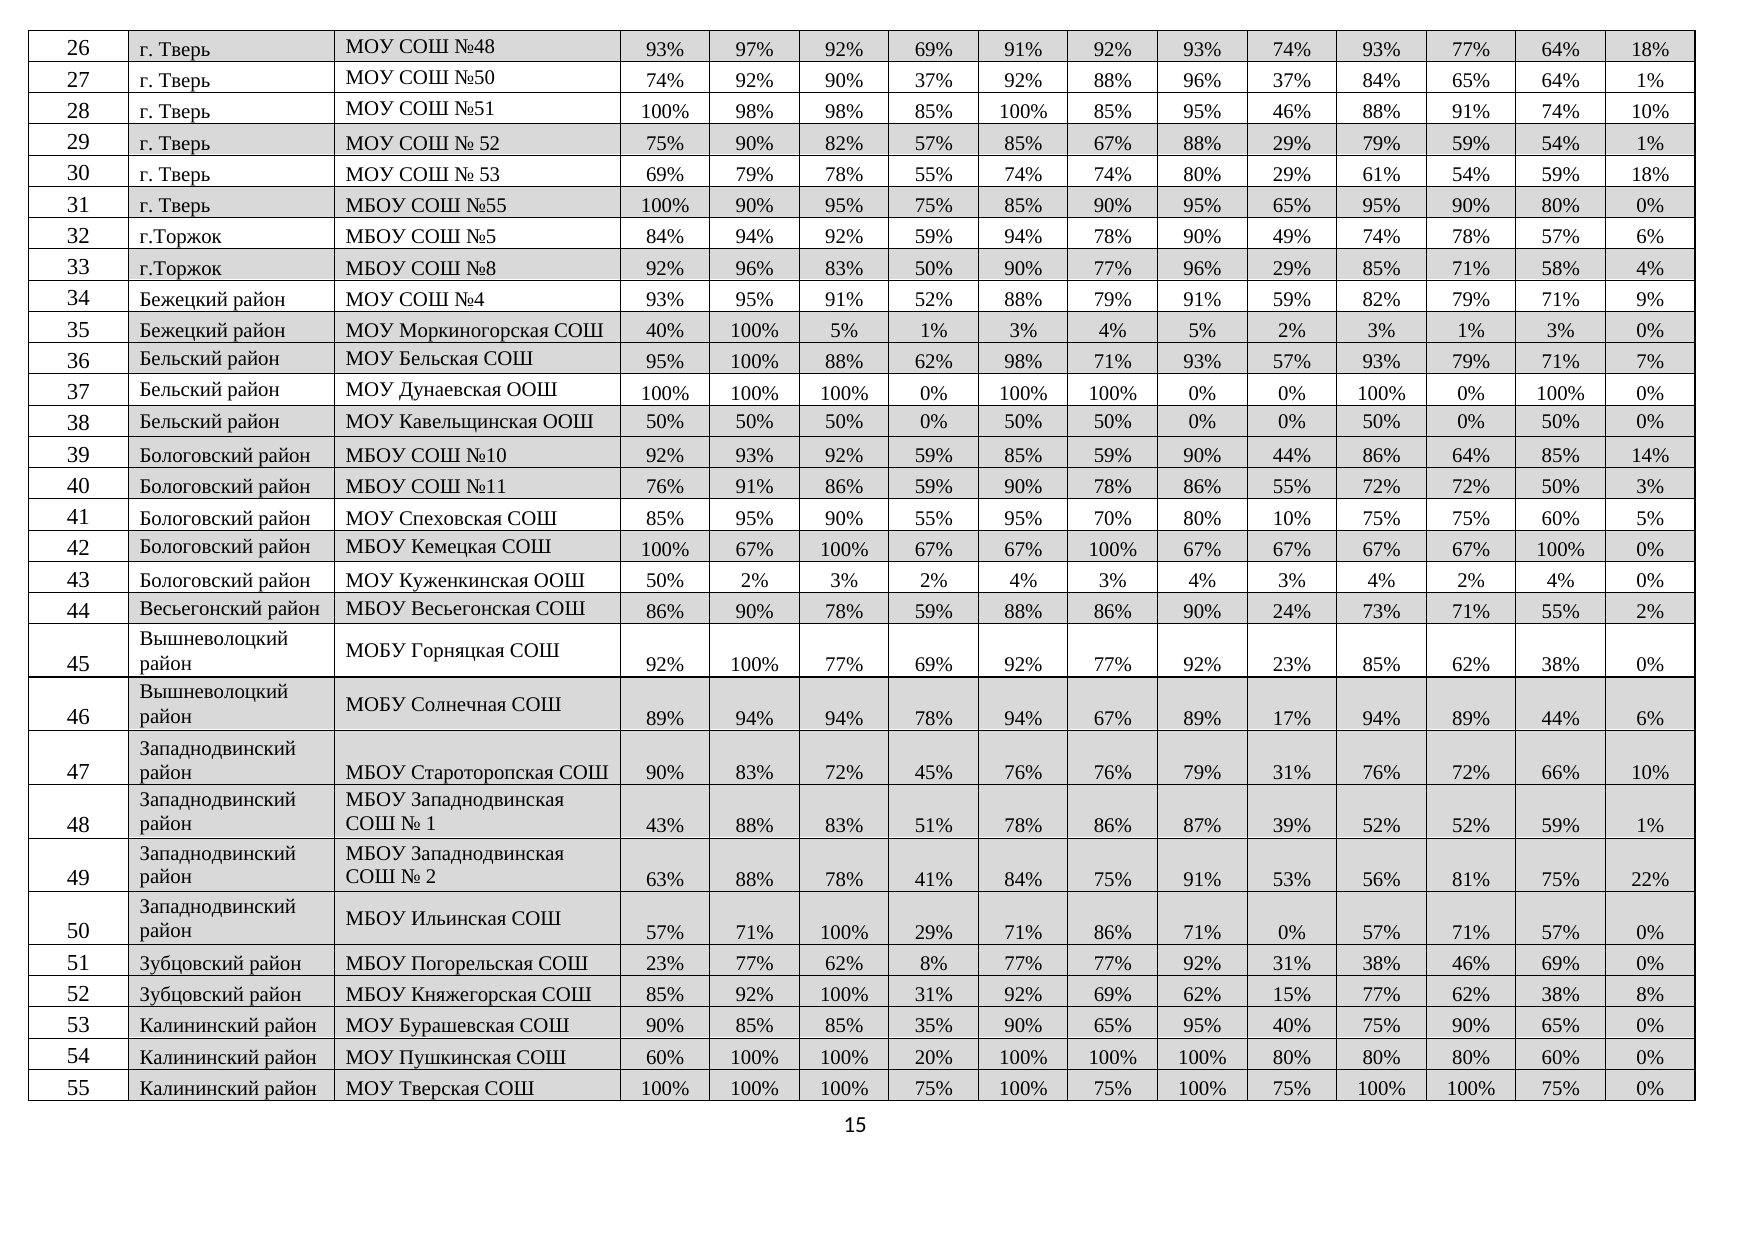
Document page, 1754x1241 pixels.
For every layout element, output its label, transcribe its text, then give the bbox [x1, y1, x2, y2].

table_cell 94% [710, 678, 799, 729]
table_cell 72% [800, 731, 888, 784]
table_cell 94% [710, 218, 799, 248]
table_cell 100% [710, 1039, 799, 1069]
table_cell 75% [1248, 1070, 1336, 1100]
table_cell 96% [1158, 249, 1247, 279]
table_cell 98% [710, 93, 799, 123]
table_cell 74% [979, 156, 1067, 186]
table_cell 98% [979, 343, 1067, 373]
table_cell 49% [1248, 218, 1336, 248]
table_cell 79% [1427, 281, 1515, 311]
table_cell 100% [621, 374, 709, 404]
table_cell 100% [710, 343, 799, 373]
table_cell 0% [1606, 374, 1694, 404]
table_cell 78% [800, 156, 888, 186]
table_cell Бельский район [129, 343, 334, 373]
table_cell 90% [710, 124, 799, 154]
table_cell 67% [1158, 531, 1247, 561]
table_cell Калининский район [129, 1070, 334, 1100]
table_cell МБОУ СОШ №55 [335, 187, 620, 217]
table_cell 4% [1606, 249, 1694, 279]
table_cell 50% [1516, 406, 1605, 436]
table_cell 76% [1068, 731, 1157, 784]
table_cell 38% [1516, 976, 1605, 1006]
table_cell 93% [710, 437, 799, 467]
table_cell 8% [889, 945, 978, 975]
table_cell 50% [800, 406, 888, 436]
table_cell 38% [1516, 624, 1605, 676]
table_cell 18% [1606, 156, 1694, 186]
table_cell 41 [29, 499, 128, 529]
table_cell 78% [979, 785, 1067, 837]
table_cell 85% [1516, 437, 1605, 467]
table_cell 88% [710, 785, 799, 837]
table_cell 50% [889, 249, 978, 279]
table_cell 29% [1248, 124, 1336, 154]
table_cell 85% [621, 976, 709, 1006]
table_cell 75% [621, 124, 709, 154]
table_cell 79% [710, 156, 799, 186]
table_cell 86% [1158, 468, 1247, 498]
table_cell 8% [1606, 976, 1694, 1006]
table_cell 79% [1068, 281, 1157, 311]
table_cell 100% [1516, 531, 1605, 561]
table_cell 62% [800, 945, 888, 975]
table_cell 74% [1337, 218, 1426, 248]
table_cell 53 [29, 1007, 128, 1037]
table_cell Бежецкий район [129, 281, 334, 311]
table_cell 39% [1248, 785, 1336, 837]
table_cell 3% [1337, 312, 1426, 342]
table_cell 86% [1068, 892, 1157, 944]
table_cell 50% [710, 406, 799, 436]
table_cell 2% [889, 562, 978, 592]
table_cell 84% [621, 218, 709, 248]
table_cell МОУ Кавельщинская ООШ [335, 406, 620, 436]
table_cell 17% [1248, 678, 1336, 729]
table_cell 82% [1337, 281, 1426, 311]
table_cell 95% [710, 281, 799, 311]
table_cell 77% [1068, 624, 1157, 676]
table_cell 40% [621, 312, 709, 342]
table_cell 66% [1516, 731, 1605, 784]
table_cell 58% [1516, 249, 1605, 279]
table_cell 75% [1337, 499, 1426, 529]
table_cell 95% [1158, 1007, 1247, 1037]
table_cell г. Тверь [129, 124, 334, 154]
table_cell 88% [800, 343, 888, 373]
table_cell 67% [889, 531, 978, 561]
table_cell 100% [621, 1070, 709, 1100]
table_cell МОБУ Солнечная СОШ [335, 678, 620, 729]
table_cell 90% [800, 62, 888, 92]
table_cell 3% [1516, 312, 1605, 342]
table_cell 52% [889, 281, 978, 311]
table_cell 14% [1606, 437, 1694, 467]
table_cell 57% [1516, 892, 1605, 944]
table_cell 71% [1516, 343, 1605, 373]
table_cell 100% [800, 976, 888, 1006]
table_cell 90% [979, 468, 1067, 498]
table_cell 0% [1248, 406, 1336, 436]
table_cell МБОУ Западнодвинская СОШ № 1 [335, 785, 620, 837]
table_cell 60% [621, 1039, 709, 1069]
table_cell Бологовский район [129, 531, 334, 561]
table_cell 94% [1337, 678, 1426, 729]
table_cell 93% [621, 31, 709, 61]
table_cell 52% [1427, 785, 1515, 837]
table_cell Калининский район [129, 1007, 334, 1037]
table_cell 9% [1606, 281, 1694, 311]
table_cell МОУ Пушкинская СОШ [335, 1039, 620, 1069]
table_cell 63% [621, 839, 709, 891]
table_cell 93% [1337, 31, 1426, 61]
table_cell 62% [1427, 976, 1515, 1006]
table_cell 71% [979, 892, 1067, 944]
table_cell 10% [1248, 499, 1336, 529]
table_cell 76% [621, 468, 709, 498]
table_cell 34 [29, 281, 128, 311]
table_cell 60% [1516, 1039, 1605, 1069]
table_cell 79% [1427, 343, 1515, 373]
table_cell 57% [1248, 343, 1336, 373]
table_cell 52 [29, 976, 128, 1006]
table_cell 4% [1158, 562, 1247, 592]
table_cell 42 [29, 531, 128, 561]
table_cell 90% [979, 249, 1067, 279]
table_cell 100% [621, 187, 709, 217]
table_cell 88% [979, 281, 1067, 311]
table_cell 38% [1337, 945, 1426, 975]
table_cell 7% [1606, 343, 1694, 373]
table_cell МОУ Тверская СОШ [335, 1070, 620, 1100]
table_cell 50% [1337, 406, 1426, 436]
table_cell 20% [889, 1039, 978, 1069]
table_cell МОУ Спеховская СОШ [335, 499, 620, 529]
table_cell 50% [621, 562, 709, 592]
table_cell 100% [800, 892, 888, 944]
table_cell Весьегонский район [129, 593, 334, 623]
table_cell г.Торжок [129, 249, 334, 279]
table_cell 100% [1337, 1070, 1426, 1100]
table_cell 4% [1516, 562, 1605, 592]
table_cell 97% [710, 31, 799, 61]
table_cell 70% [1068, 499, 1157, 529]
table_cell 92% [800, 218, 888, 248]
table_cell 59% [889, 437, 978, 467]
table_cell 0% [1606, 562, 1694, 592]
table_cell Бельский район [129, 406, 334, 436]
table_cell 41% [889, 839, 978, 891]
table_cell 100% [1068, 1039, 1157, 1069]
table_cell г. Тверь [129, 156, 334, 186]
table_cell 95% [1337, 187, 1426, 217]
table_cell 3% [1248, 562, 1336, 592]
table_cell 57% [889, 124, 978, 154]
table_cell 74% [1516, 93, 1605, 123]
table_cell 98% [800, 93, 888, 123]
table_cell 47 [29, 731, 128, 784]
table_cell 100% [1158, 1070, 1247, 1100]
table_cell 100% [979, 374, 1067, 404]
table_cell 24% [1248, 593, 1336, 623]
table_cell 100% [710, 1070, 799, 1100]
table_cell 59% [889, 593, 978, 623]
table_cell 88% [1158, 124, 1247, 154]
table_cell 62% [1427, 624, 1515, 676]
table_cell 2% [1248, 312, 1336, 342]
table_cell 59% [889, 218, 978, 248]
table_cell 95% [1158, 187, 1247, 217]
table_cell 78% [800, 593, 888, 623]
table_cell 92% [979, 62, 1067, 92]
table_cell 0% [1606, 531, 1694, 561]
table_cell 100% [1068, 374, 1157, 404]
table_cell 56% [1337, 839, 1426, 891]
table_cell 55% [1516, 593, 1605, 623]
table_cell 1% [1606, 124, 1694, 154]
table_cell 88% [710, 839, 799, 891]
table_cell г. Тверь [129, 62, 334, 92]
table_cell 71% [1158, 892, 1247, 944]
table_cell 0% [1248, 892, 1336, 944]
table_cell 96% [1158, 62, 1247, 92]
table_cell 55% [1248, 468, 1336, 498]
table_cell 75% [1068, 839, 1157, 891]
table_cell 83% [800, 249, 888, 279]
table_cell 46% [1248, 93, 1336, 123]
table_cell 75% [1427, 499, 1515, 529]
table_cell 46 [29, 678, 128, 729]
table_cell 86% [1337, 437, 1426, 467]
table_cell 37% [889, 62, 978, 92]
table_cell 23% [621, 945, 709, 975]
table_cell 33 [29, 249, 128, 279]
table_cell 71% [1427, 593, 1515, 623]
table_cell 45% [889, 731, 978, 784]
table_cell 100% [1158, 1039, 1247, 1069]
table_cell 78% [1068, 218, 1157, 248]
table_cell г. Тверь [129, 93, 334, 123]
table_cell 44% [1248, 437, 1336, 467]
table_cell 31% [889, 976, 978, 1006]
table_cell 35 [29, 312, 128, 342]
table_cell 85% [1337, 249, 1426, 279]
table_cell 85% [621, 499, 709, 529]
table_cell 100% [800, 374, 888, 404]
table_cell 4% [1068, 312, 1157, 342]
table_cell 81% [1427, 839, 1515, 891]
table_cell 30 [29, 156, 128, 186]
table_cell 74% [621, 62, 709, 92]
table_cell 89% [1427, 678, 1515, 729]
table_cell 77% [1068, 945, 1157, 975]
table_cell МОУ Бельская СОШ [335, 343, 620, 373]
table_cell 95% [1158, 93, 1247, 123]
table_cell 50% [979, 406, 1067, 436]
table_cell МБОУ СОШ №11 [335, 468, 620, 498]
table_cell Бежецкий район [129, 312, 334, 342]
table_cell 23% [1248, 624, 1336, 676]
table_cell 85% [889, 93, 978, 123]
table_cell 0% [1427, 374, 1515, 404]
table_cell 90% [1427, 187, 1515, 217]
table_cell 86% [1068, 785, 1157, 837]
table_cell 59% [889, 468, 978, 498]
table_cell 84% [1337, 62, 1426, 92]
table_cell 87% [1158, 785, 1247, 837]
table_cell 100% [710, 312, 799, 342]
table_cell 3% [979, 312, 1067, 342]
table_cell 6% [1606, 218, 1694, 248]
table_cell 18% [1606, 31, 1694, 61]
table_cell 0% [1248, 374, 1336, 404]
table_cell 29 [29, 124, 128, 154]
table_cell 51% [889, 785, 978, 837]
table_cell 86% [621, 593, 709, 623]
table_cell 67% [1068, 124, 1157, 154]
table_cell Западнодвинский район [129, 892, 334, 944]
table_cell 54% [1516, 124, 1605, 154]
table_cell 10% [1606, 731, 1694, 784]
table_cell 59% [1068, 437, 1157, 467]
table_cell 100% [1337, 374, 1426, 404]
table_cell 37 [29, 374, 128, 404]
table_cell 88% [1068, 62, 1157, 92]
table_cell 31% [1248, 945, 1336, 975]
table_cell МБОУ Весьегонская СОШ [335, 593, 620, 623]
table_cell МБОУ СОШ №8 [335, 249, 620, 279]
table_cell 0% [1606, 1070, 1694, 1100]
table_cell 43% [621, 785, 709, 837]
table_cell 69% [1068, 976, 1157, 1006]
table_cell 100% [1068, 531, 1157, 561]
table_cell Западнодвинский район [129, 785, 334, 837]
table_cell 95% [800, 187, 888, 217]
table_cell 5% [1158, 312, 1247, 342]
table_cell 0% [1606, 312, 1694, 342]
table_cell 0% [1606, 187, 1694, 217]
table_cell Калининский район [129, 1039, 334, 1069]
table_cell 75% [1516, 839, 1605, 891]
table_cell МОУ Моркиногорская СОШ [335, 312, 620, 342]
table_cell 67% [710, 531, 799, 561]
table_cell 71% [710, 892, 799, 944]
table_cell 72% [1427, 468, 1515, 498]
table_cell 2% [710, 562, 799, 592]
table_cell 95% [621, 343, 709, 373]
table_cell 35% [889, 1007, 978, 1037]
table_cell 89% [1158, 678, 1247, 729]
table_cell 0% [889, 374, 978, 404]
table_cell 93% [1158, 31, 1247, 61]
table_cell 31 [29, 187, 128, 217]
table_cell 90% [621, 731, 709, 784]
table_cell г.Торжок [129, 218, 334, 248]
table_cell 65% [1248, 187, 1336, 217]
table_cell 76% [979, 731, 1067, 784]
table_cell 59% [1248, 281, 1336, 311]
table_cell 93% [1158, 343, 1247, 373]
table_cell 94% [979, 218, 1067, 248]
table_cell 50% [1068, 406, 1157, 436]
table_cell г. Тверь [129, 187, 334, 217]
table_cell 100% [800, 1070, 888, 1100]
table_cell 40 [29, 468, 128, 498]
table_cell 85% [979, 437, 1067, 467]
table_cell 3% [1068, 562, 1157, 592]
table_cell 71% [1427, 892, 1515, 944]
table_cell 90% [1068, 187, 1157, 217]
table_cell 0% [1606, 624, 1694, 676]
table_cell 92% [1158, 945, 1247, 975]
table_cell МОУ СОШ №48 [335, 31, 620, 61]
table_cell 74% [1068, 156, 1157, 186]
table_cell Бологовский район [129, 468, 334, 498]
table_cell 27 [29, 62, 128, 92]
table_cell 79% [1158, 731, 1247, 784]
table_cell 4% [1337, 562, 1426, 592]
table_cell 92% [621, 624, 709, 676]
table_cell МОБУ Горняцкая СОШ [335, 624, 620, 676]
table_cell 94% [979, 678, 1067, 729]
table_cell 92% [1068, 31, 1157, 61]
table_cell 29% [1248, 156, 1336, 186]
table_cell 100% [800, 531, 888, 561]
table_cell 5% [1606, 499, 1694, 529]
table_cell 77% [1337, 976, 1426, 1006]
table_cell 100% [710, 624, 799, 676]
table_cell 61% [1337, 156, 1426, 186]
table_cell 83% [710, 731, 799, 784]
table_cell 1% [1606, 785, 1694, 837]
table_cell 64% [1516, 31, 1605, 61]
table_cell МБОУ Княжегорская СОШ [335, 976, 620, 1006]
table_cell 75% [1337, 1007, 1426, 1037]
table_cell 53% [1248, 839, 1336, 891]
table_cell 67% [1337, 531, 1426, 561]
table_cell 15% [1248, 976, 1336, 1006]
table_cell 91% [800, 281, 888, 311]
table_cell 57% [1337, 892, 1426, 944]
table_cell г. Тверь [129, 31, 334, 61]
table_cell 100% [1516, 374, 1605, 404]
table_cell Бологовский район [129, 499, 334, 529]
table_cell 69% [889, 624, 978, 676]
table_cell 65% [1516, 1007, 1605, 1037]
table_cell 92% [800, 437, 888, 467]
table_cell 77% [1427, 31, 1515, 61]
table_cell Вышневолоцкий район [129, 624, 334, 676]
table_cell 88% [979, 593, 1067, 623]
table_cell 64% [1516, 62, 1605, 92]
table_cell 100% [979, 93, 1067, 123]
table_cell МОУ СОШ №4 [335, 281, 620, 311]
table_cell 50% [621, 406, 709, 436]
table_cell 75% [1516, 1070, 1605, 1100]
table_cell 91% [1158, 839, 1247, 891]
table_cell Западнодвинский район [129, 839, 334, 891]
table_cell 57% [621, 892, 709, 944]
table_cell 38 [29, 406, 128, 436]
table_cell 55 [29, 1070, 128, 1100]
table_cell 0% [1606, 892, 1694, 944]
table_cell 96% [710, 249, 799, 279]
table_cell Бологовский район [129, 562, 334, 592]
table_cell 10% [1606, 93, 1694, 123]
table_cell МБОУ Западнодвинская СОШ № 2 [335, 839, 620, 891]
table_cell 90% [800, 499, 888, 529]
table_cell 77% [800, 624, 888, 676]
table_cell 92% [621, 249, 709, 279]
table_cell 91% [979, 31, 1067, 61]
table_cell МБОУ СОШ №5 [335, 218, 620, 248]
table_cell 5% [800, 312, 888, 342]
table_cell 50 [29, 892, 128, 944]
table_cell 86% [800, 468, 888, 498]
table_cell 45 [29, 624, 128, 676]
table_cell 90% [1158, 218, 1247, 248]
table_cell 0% [1606, 406, 1694, 436]
table_cell 77% [710, 945, 799, 975]
table_cell 80% [1158, 499, 1247, 529]
table_cell 55% [889, 156, 978, 186]
table_cell Западнодвинский район [129, 731, 334, 784]
table_cell 100% [979, 1070, 1067, 1100]
table_cell 1% [1427, 312, 1515, 342]
table_cell МОУ СОШ №51 [335, 93, 620, 123]
table_cell 79% [1337, 124, 1426, 154]
table_cell 78% [800, 839, 888, 891]
table_cell Вышневолоцкий район [129, 678, 334, 729]
table_cell 80% [1337, 1039, 1426, 1069]
table_cell 82% [800, 124, 888, 154]
table_cell 67% [1068, 678, 1157, 729]
table_cell 92% [621, 437, 709, 467]
table_cell 2% [1606, 593, 1694, 623]
table_cell 90% [621, 1007, 709, 1037]
table_cell МБОУ Староторопская СОШ [335, 731, 620, 784]
table_cell МОУ СОШ № 53 [335, 156, 620, 186]
table_cell 90% [710, 593, 799, 623]
table_cell 71% [1427, 249, 1515, 279]
table_cell 3% [1606, 468, 1694, 498]
table_cell Зубцовский район [129, 976, 334, 1006]
table_cell 78% [889, 678, 978, 729]
table_cell 22% [1606, 839, 1694, 891]
table_cell 100% [979, 1039, 1067, 1069]
table_cell 85% [800, 1007, 888, 1037]
table_cell 92% [710, 976, 799, 1006]
table_cell 55% [889, 499, 978, 529]
table_cell 100% [710, 374, 799, 404]
table_cell 44% [1516, 678, 1605, 729]
table_cell 77% [979, 945, 1067, 975]
table_cell МОУ СОШ №50 [335, 62, 620, 92]
table_cell 54% [1427, 156, 1515, 186]
table_cell МБОУ Ильинская СОШ [335, 892, 620, 944]
table_cell 85% [979, 124, 1067, 154]
table_cell 29% [1248, 249, 1336, 279]
table_cell 67% [979, 531, 1067, 561]
table_cell 31% [1248, 731, 1336, 784]
table_cell МОУ СОШ № 52 [335, 124, 620, 154]
table_cell 28 [29, 93, 128, 123]
table_cell 43 [29, 562, 128, 592]
table_cell МОУ Бурашевская СОШ [335, 1007, 620, 1037]
table_cell 86% [1068, 593, 1157, 623]
table_cell 83% [800, 785, 888, 837]
table_cell 92% [979, 624, 1067, 676]
table_cell 90% [1427, 1007, 1515, 1037]
table_cell 36 [29, 343, 128, 373]
table_cell 71% [1516, 281, 1605, 311]
table_cell 90% [979, 1007, 1067, 1037]
table_cell 92% [710, 62, 799, 92]
table_cell 90% [1158, 437, 1247, 467]
table_cell 91% [1427, 93, 1515, 123]
table_cell Бельский район [129, 374, 334, 404]
table_cell 50% [1516, 468, 1605, 498]
table_cell 94% [800, 678, 888, 729]
table_cell МОУ Дунаевская ООШ [335, 374, 620, 404]
table_cell 100% [621, 93, 709, 123]
table_cell 74% [1248, 31, 1336, 61]
table_cell 84% [979, 839, 1067, 891]
table_cell 95% [710, 499, 799, 529]
table_cell 72% [1427, 731, 1515, 784]
table_cell 62% [1158, 976, 1247, 1006]
table_cell 67% [1427, 531, 1515, 561]
table_cell 59% [1516, 785, 1605, 837]
table_cell 65% [1427, 62, 1515, 92]
table_cell 92% [1158, 624, 1247, 676]
table_cell 85% [979, 187, 1067, 217]
table_cell 85% [710, 1007, 799, 1037]
table_cell 29% [889, 892, 978, 944]
table_cell 3% [800, 562, 888, 592]
table_cell 48 [29, 785, 128, 837]
table_cell 71% [1068, 343, 1157, 373]
table_cell 85% [1337, 624, 1426, 676]
table_cell 75% [889, 1070, 978, 1100]
table_cell 100% [1427, 1070, 1515, 1100]
table_cell 67% [1248, 531, 1336, 561]
table_cell Зубцовский район [129, 945, 334, 975]
table_cell 40% [1248, 1007, 1336, 1037]
table_cell 80% [1516, 187, 1605, 217]
table_cell 76% [1337, 731, 1426, 784]
table_cell 60% [1516, 499, 1605, 529]
table_cell 0% [1158, 374, 1247, 404]
table_cell 80% [1158, 156, 1247, 186]
table_cell 26 [29, 31, 128, 61]
table_cell 89% [621, 678, 709, 729]
table_cell 80% [1248, 1039, 1336, 1069]
table_cell МБОУ Кемецкая СОШ [335, 531, 620, 561]
table_cell 90% [1158, 593, 1247, 623]
table_cell МБОУ Погорельская СОШ [335, 945, 620, 975]
table_cell 1% [889, 312, 978, 342]
table_cell 1% [1606, 62, 1694, 92]
table_cell МБОУ СОШ №10 [335, 437, 620, 467]
table_cell 100% [621, 531, 709, 561]
table_cell 59% [1427, 124, 1515, 154]
table_cell 92% [800, 31, 888, 61]
table_cell 75% [889, 187, 978, 217]
table_cell 0% [1158, 406, 1247, 436]
table_cell МОУ Куженкинская ООШ [335, 562, 620, 592]
table_cell 92% [979, 976, 1067, 1006]
table_cell 75% [1068, 1070, 1157, 1100]
table_cell 0% [1606, 1007, 1694, 1037]
table_cell 91% [1158, 281, 1247, 311]
table_cell 62% [889, 343, 978, 373]
table_cell 95% [979, 499, 1067, 529]
table_cell 90% [710, 187, 799, 217]
table_cell 65% [1068, 1007, 1157, 1037]
table_cell 39 [29, 437, 128, 467]
table_cell 0% [1606, 1039, 1694, 1069]
table_cell 77% [1068, 249, 1157, 279]
table_cell 69% [889, 31, 978, 61]
table_cell 46% [1427, 945, 1515, 975]
table_cell 57% [1516, 218, 1605, 248]
table_cell 91% [710, 468, 799, 498]
table_cell 93% [621, 281, 709, 311]
table_cell Бологовский район [129, 437, 334, 467]
table_cell 54 [29, 1039, 128, 1069]
table_cell 6% [1606, 678, 1694, 729]
table_cell 44 [29, 593, 128, 623]
table_cell 0% [1606, 945, 1694, 975]
table_cell 52% [1337, 785, 1426, 837]
table_cell 85% [1068, 93, 1157, 123]
table_cell 4% [979, 562, 1067, 592]
table_cell 37% [1248, 62, 1336, 92]
table_cell 88% [1337, 93, 1426, 123]
table_cell 93% [1337, 343, 1426, 373]
table_cell 72% [1337, 468, 1426, 498]
table_cell 0% [889, 406, 978, 436]
table_cell 69% [1516, 945, 1605, 975]
table_cell 73% [1337, 593, 1426, 623]
table_cell 51 [29, 945, 128, 975]
table_cell 78% [1427, 218, 1515, 248]
table_cell 80% [1427, 1039, 1515, 1069]
table_cell 64% [1427, 437, 1515, 467]
table_cell 69% [621, 156, 709, 186]
table_cell 32 [29, 218, 128, 248]
table_cell 2% [1427, 562, 1515, 592]
table_cell 59% [1516, 156, 1605, 186]
table_cell 49 [29, 839, 128, 891]
table_cell 0% [1427, 406, 1515, 436]
table_cell 78% [1068, 468, 1157, 498]
table_cell 100% [800, 1039, 888, 1069]
